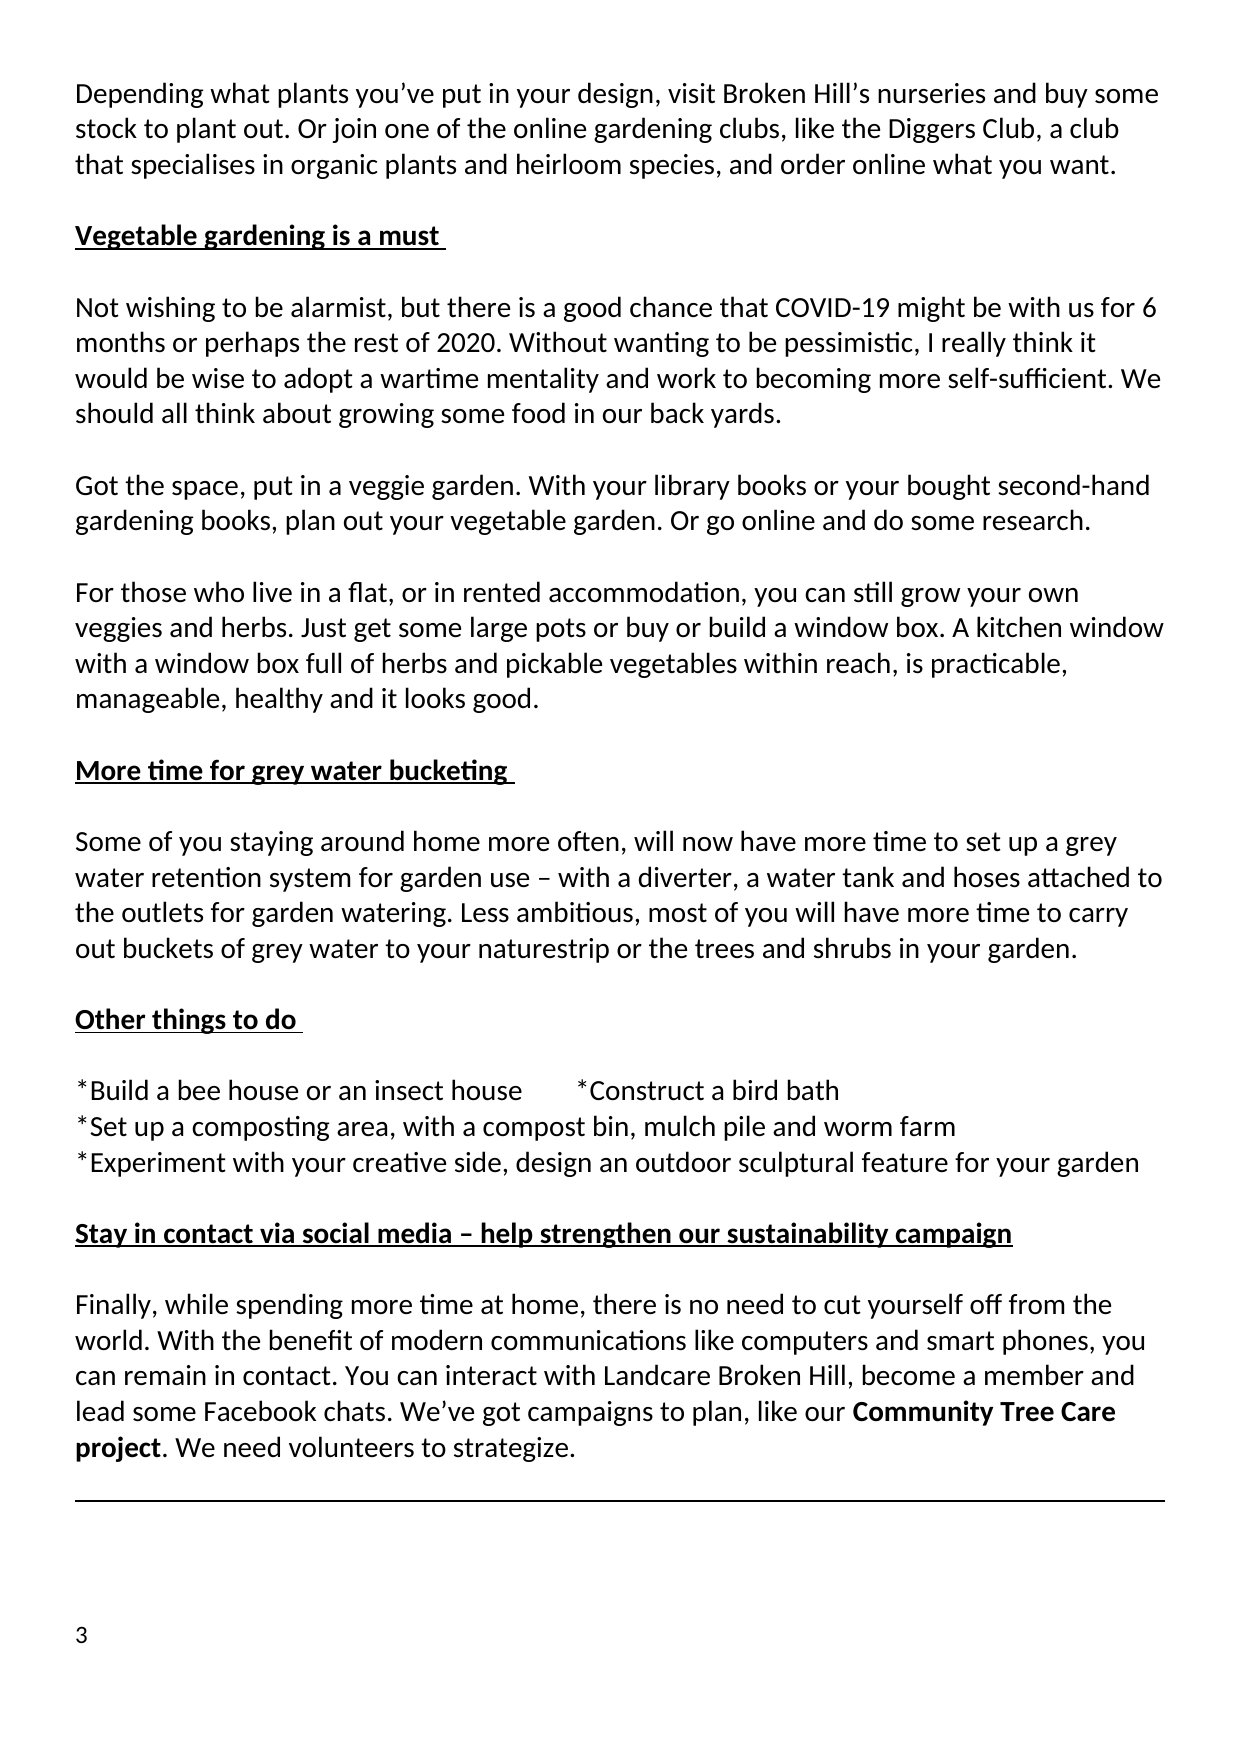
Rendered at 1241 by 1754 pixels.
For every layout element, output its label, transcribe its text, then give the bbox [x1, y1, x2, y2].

text Depending what plants you’ve put in your design, visit Broken Hill’s nurseries and buy some stock to plant out. Or join one of the online gardening clubs, like the Diggers Club, a club that specialises in organic plants and heirloom species, and order online what you want. [75, 75, 1165, 182]
text Finally, while spending more time at home, there is no need to cut yourself off from the world. With the benefit of modern communications like computers and smart phones, you can remain in contact. You can interact with Landcare Broken Hill, become a member and lead some Facebook chats. We’ve got campaigns to plan, like our Community Tree Care project. We need volunteers to strategize. [75, 1286, 1165, 1464]
text *Set up a composting area, with a compost bin, mulch pile and worm farm [75, 1108, 1165, 1144]
text Not wishing to be alarmist, but there is a good chance that COVID-19 might be with us for 6 months or perhaps the rest of 2020. Without wanting to be pessimistic, I really think it would be wise to adopt a wartime mentality and work to becoming more self-sufficient. We should all think about growing some food in our back yards. [75, 289, 1165, 431]
text Other things to do [75, 1001, 1165, 1037]
text Got the space, put in a veggie garden. With your library books or your bought second-hand gardening books, plan out your vegetable garden. Or go online and do some research. [75, 467, 1165, 538]
text Some of you staying around home more often, will now have more time to set up a grey water retention system for garden use – with a diverter, a water tank and hoses attached to the outlets for garden watering. Less ambitious, most of you will have more time to carry out buckets of grey water to your naturestrip or the trees and shrubs in your garden. [75, 823, 1165, 966]
text *Experiment with your creative side, design an outdoor sculptural feature for your garden [75, 1144, 1165, 1179]
text Stay in contact via social media – help strengthen our sustainability campaign [75, 1215, 1165, 1251]
text For those who live in a flat, or in rented accommodation, you can still grow your own veggies and herbs. Just get some large pots or buy or build a window box. A kitchen window with a window box full of herbs and pickable vegetables within reach, is practicable, manageable, healthy and it looks good. [75, 574, 1165, 716]
text *Build a bee house or an insect house *Construct a bird bath [75, 1072, 1165, 1108]
text Vegetable gardening is a must [75, 217, 1165, 253]
text More time for grey water bucketing [75, 752, 1165, 787]
